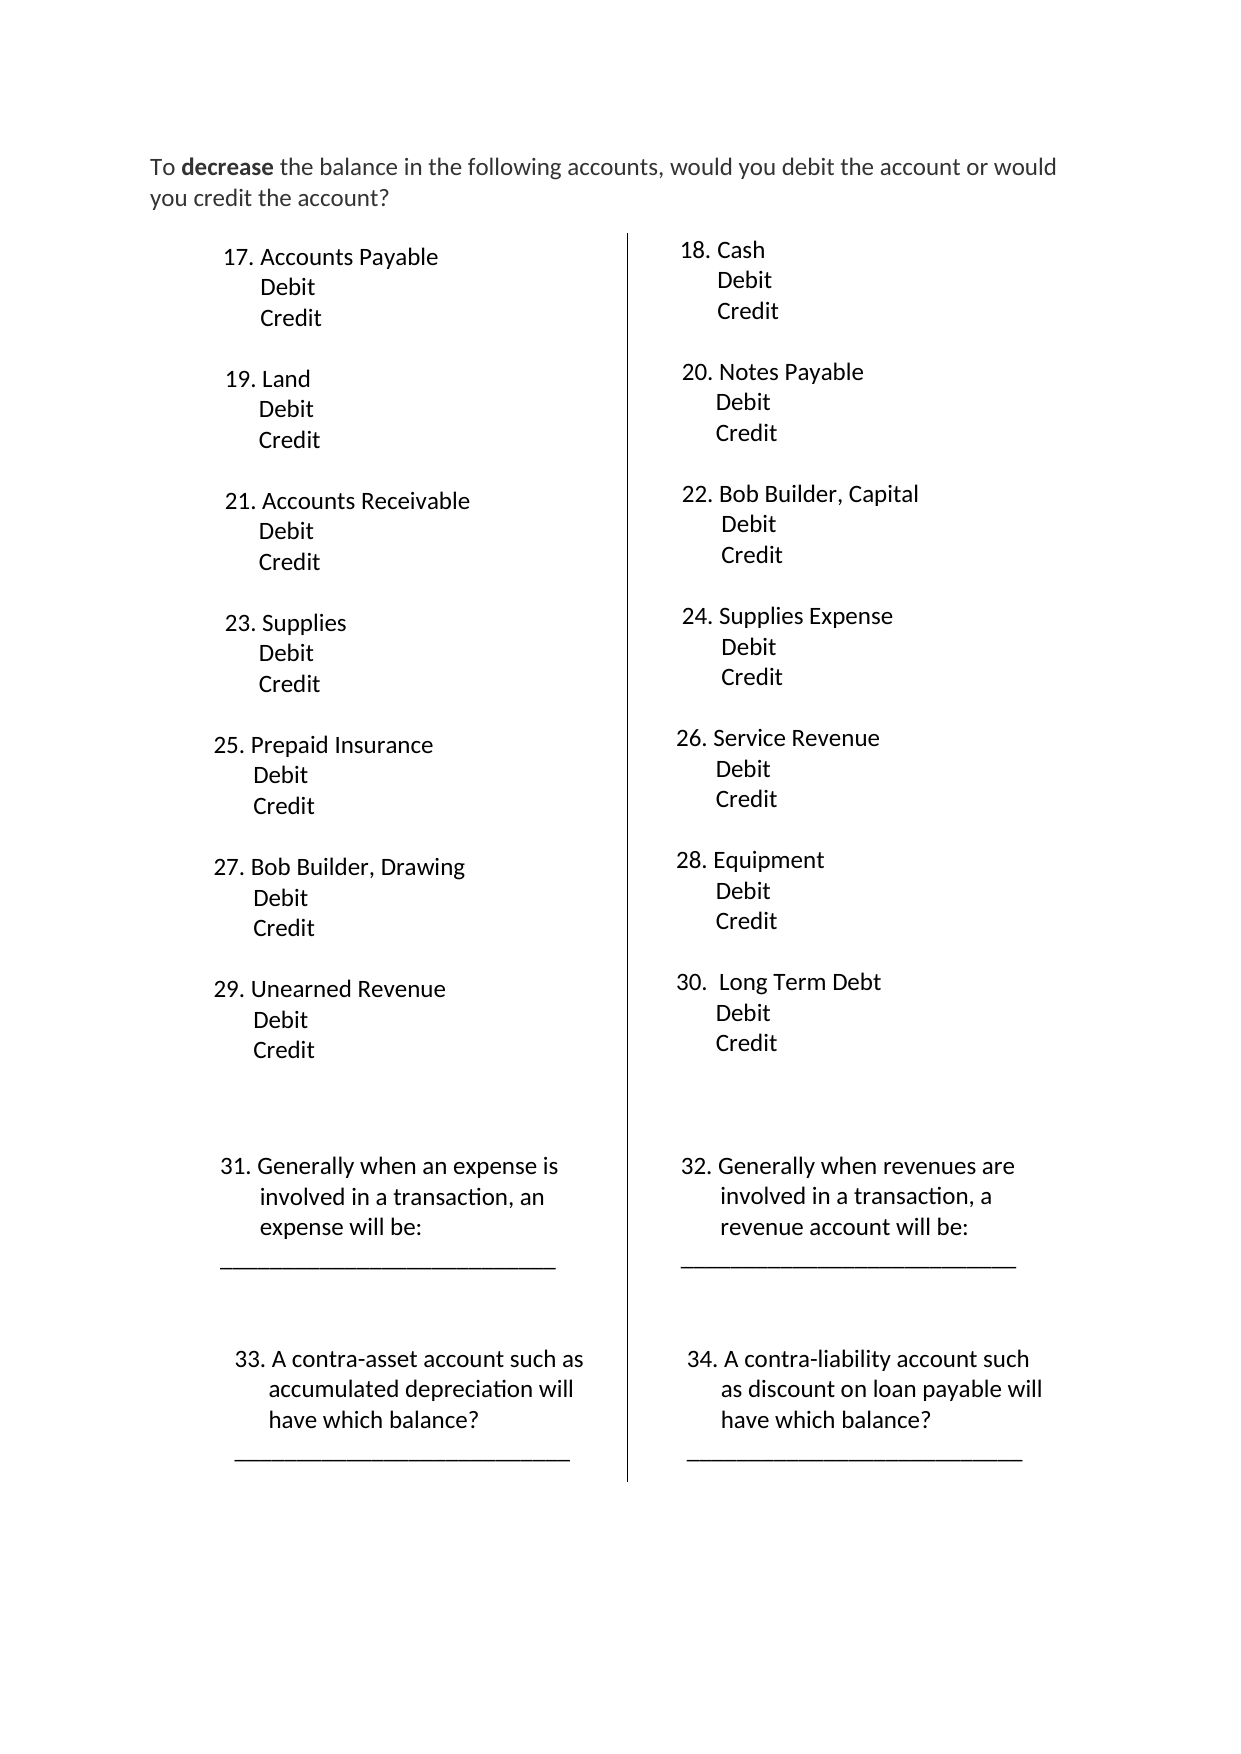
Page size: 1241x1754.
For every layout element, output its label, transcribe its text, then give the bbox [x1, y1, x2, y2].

text To decrease the balance in the following accounts, would you debit the account or would you credit the account? [150, 150, 1090, 212]
